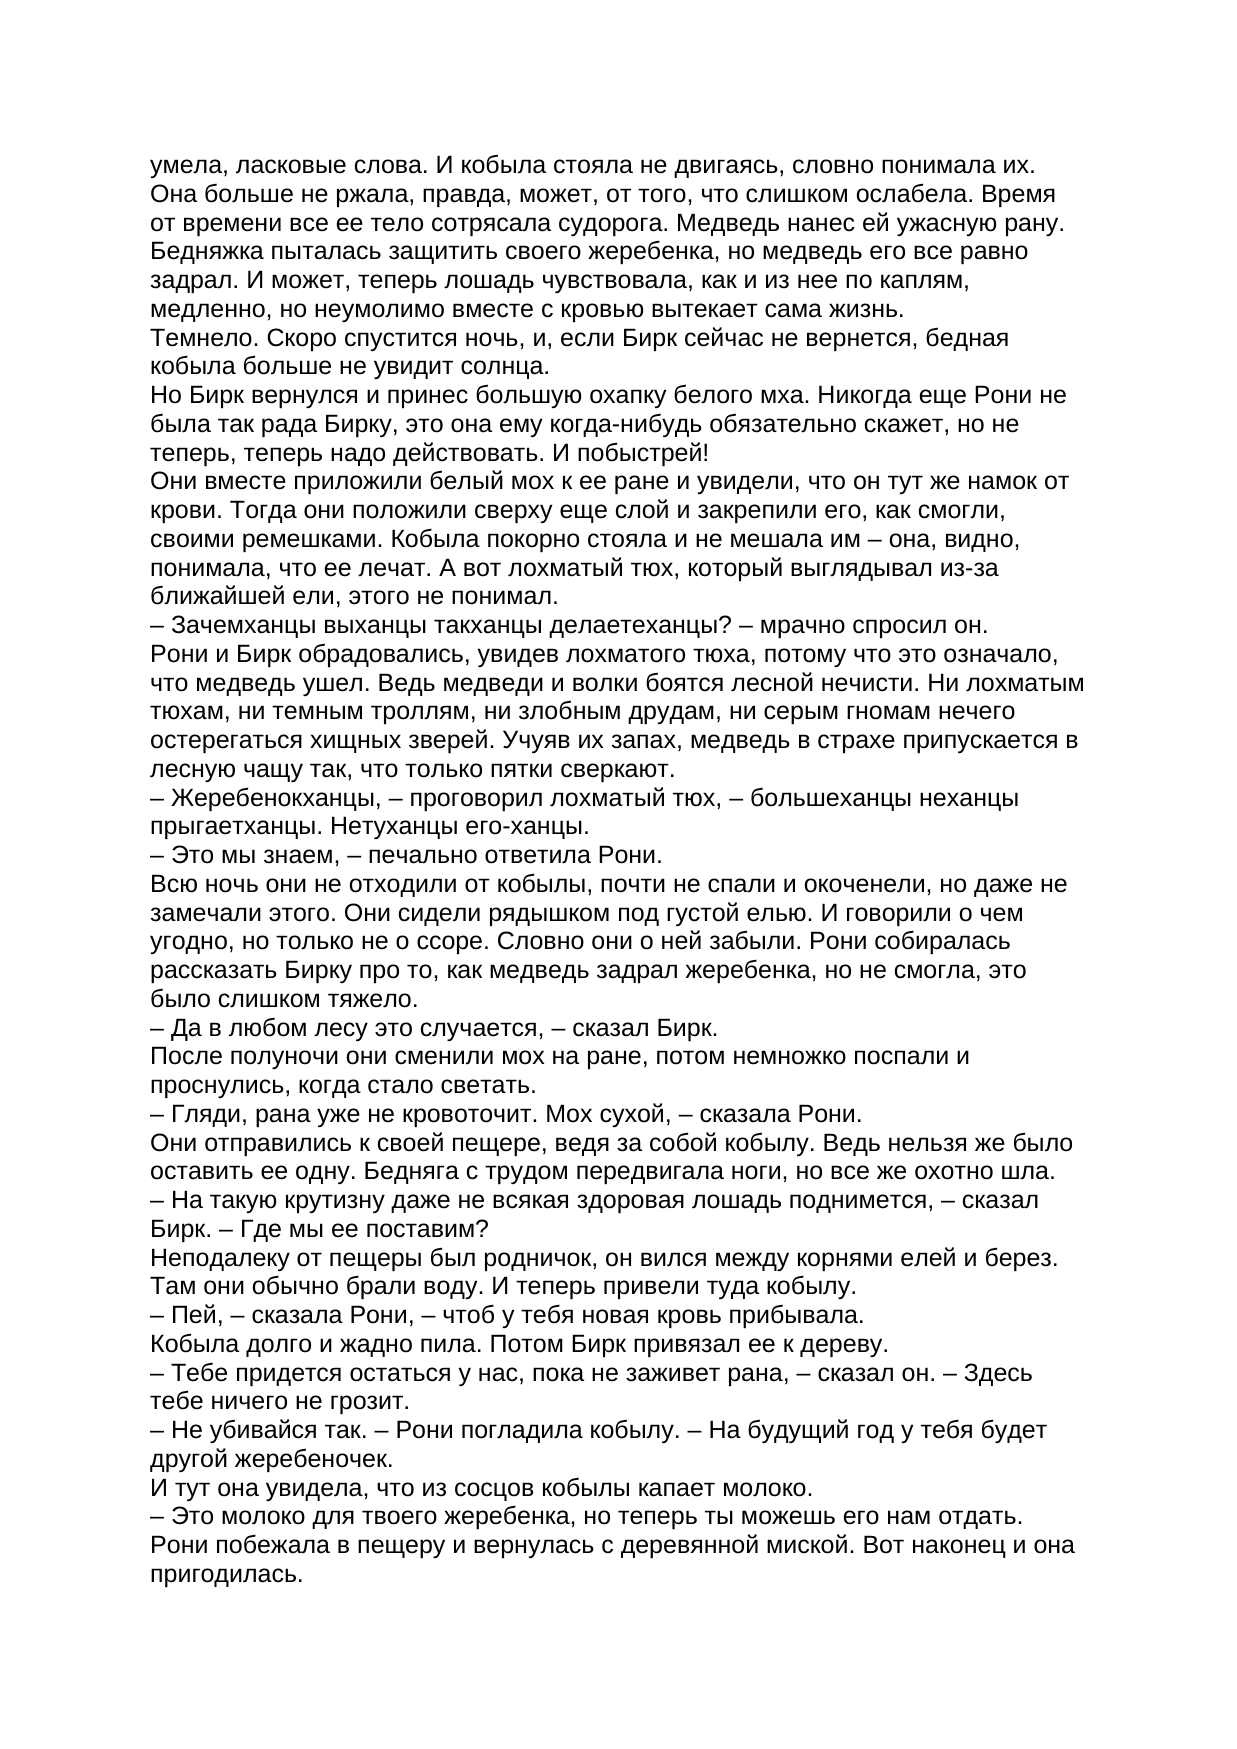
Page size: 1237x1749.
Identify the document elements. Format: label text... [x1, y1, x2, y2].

text – На такую крутизну даже не всякая здоровая лошадь поднимется, – сказал Бирк. – Где мы ее поставим? [150, 1185, 1086, 1242]
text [150, 150, 1086, 322]
text Всю ночь они не отходили от кобылы, почти не спали и окоченели, но даже не замечали этого. Они сидели рядышком под густой елью. И говорили о чем угодно, но только не о ссоре. Словно они о ней забыли. Рони собиралась рассказать Бирку про то, как медведь задрал жеребенка, но не смогла, это было слишком тяжело. [150, 869, 1086, 1012]
text Они вместе приложили белый мох к ее ране и увидели, что он тут же намок от крови. Тогда они положили сверху еще слой и закрепили его, как смогли, своими ремешками. Кобыла покорно стояла и не мешала им – она, видно, понимала, что ее лечат. А вот лохматый тюх, который выглядывал из-за ближайшей ели, этого не понимал. [150, 466, 1086, 610]
text И тут она увидела, что из сосцов кобылы капает молоко. [150, 1472, 1086, 1501]
text – Это молоко для твоего жеребенка, но теперь ты можешь его нам отдать. [150, 1501, 1086, 1530]
text Рони и Бирк обрадовались, увидев лохматого тюха, потому что это означало, что медведь ушел. Ведь медведи и волки боятся лесной нечисти. Ни лохматым тюхам, ни темным троллям, ни злобным друдам, ни серым гномам нечего остерегаться хищных зверей. Учуяв их запах, медведь в страхе припускается в лесную чащу так, что только пятки сверкают. [150, 639, 1086, 782]
text – Пей, – сказала Рони, – чтоб у тебя новая кровь прибывала. [150, 1300, 1086, 1329]
text Темнело. Скоро спустится ночь, и, если Бирк сейчас не вернется, бедная кобыла больше не увидит солнца. [150, 322, 1086, 380]
text Рони побежала в пещеру и вернулась с деревянной миской. Вот наконец и она пригодилась. [150, 1530, 1086, 1587]
text – Да в любом лесу это случается, – сказал Бирк. [150, 1012, 1086, 1041]
text – Тебе придется остаться у нас, пока не заживет рана, – сказал он. – Здесь тебе ничего не грозит. [150, 1357, 1086, 1415]
text Они отправились к своей пещере, ведя за собой кобылу. Ведь нельзя же было оставить ее одну. Бедняга с трудом передвигала ноги, но все же охотно шла. [150, 1127, 1086, 1185]
text Но Бирк вернулся и принес большую охапку белого мха. Никогда еще Рони не была так рада Бирку, это она ему когда-нибудь обязательно скажет, но не теперь, теперь надо действовать. И побыстрей! [150, 380, 1086, 466]
text – Жеребенокханцы, – проговорил лохматый тюх, – большеханцы неханцы прыгаетханцы. Нетуханцы его-ханцы. [150, 782, 1086, 840]
text Неподалеку от пещеры был родничок, он вился между корнями елей и берез. Там они обычно брали воду. И теперь привели туда кобылу. [150, 1242, 1086, 1300]
text Кобыла долго и жадно пила. Потом Бирк привязал ее к дереву. [150, 1329, 1086, 1357]
text – Не убивайся так. – Рони погладила кобылу. – На будущий год у тебя будет другой жеребеночек. [150, 1415, 1086, 1472]
text – Гляди, рана уже не кровоточит. Мох сухой, – сказала Рони. [150, 1099, 1086, 1127]
text После полуночи они сменили мох на ране, потом немножко поспали и проснулись, когда стало светать. [150, 1041, 1086, 1099]
text – Зачемханцы выханцы такханцы делаетеханцы? – мрачно спросил он. [150, 610, 1086, 639]
text – Это мы знаем, – печально ответила Рони. [150, 840, 1086, 869]
